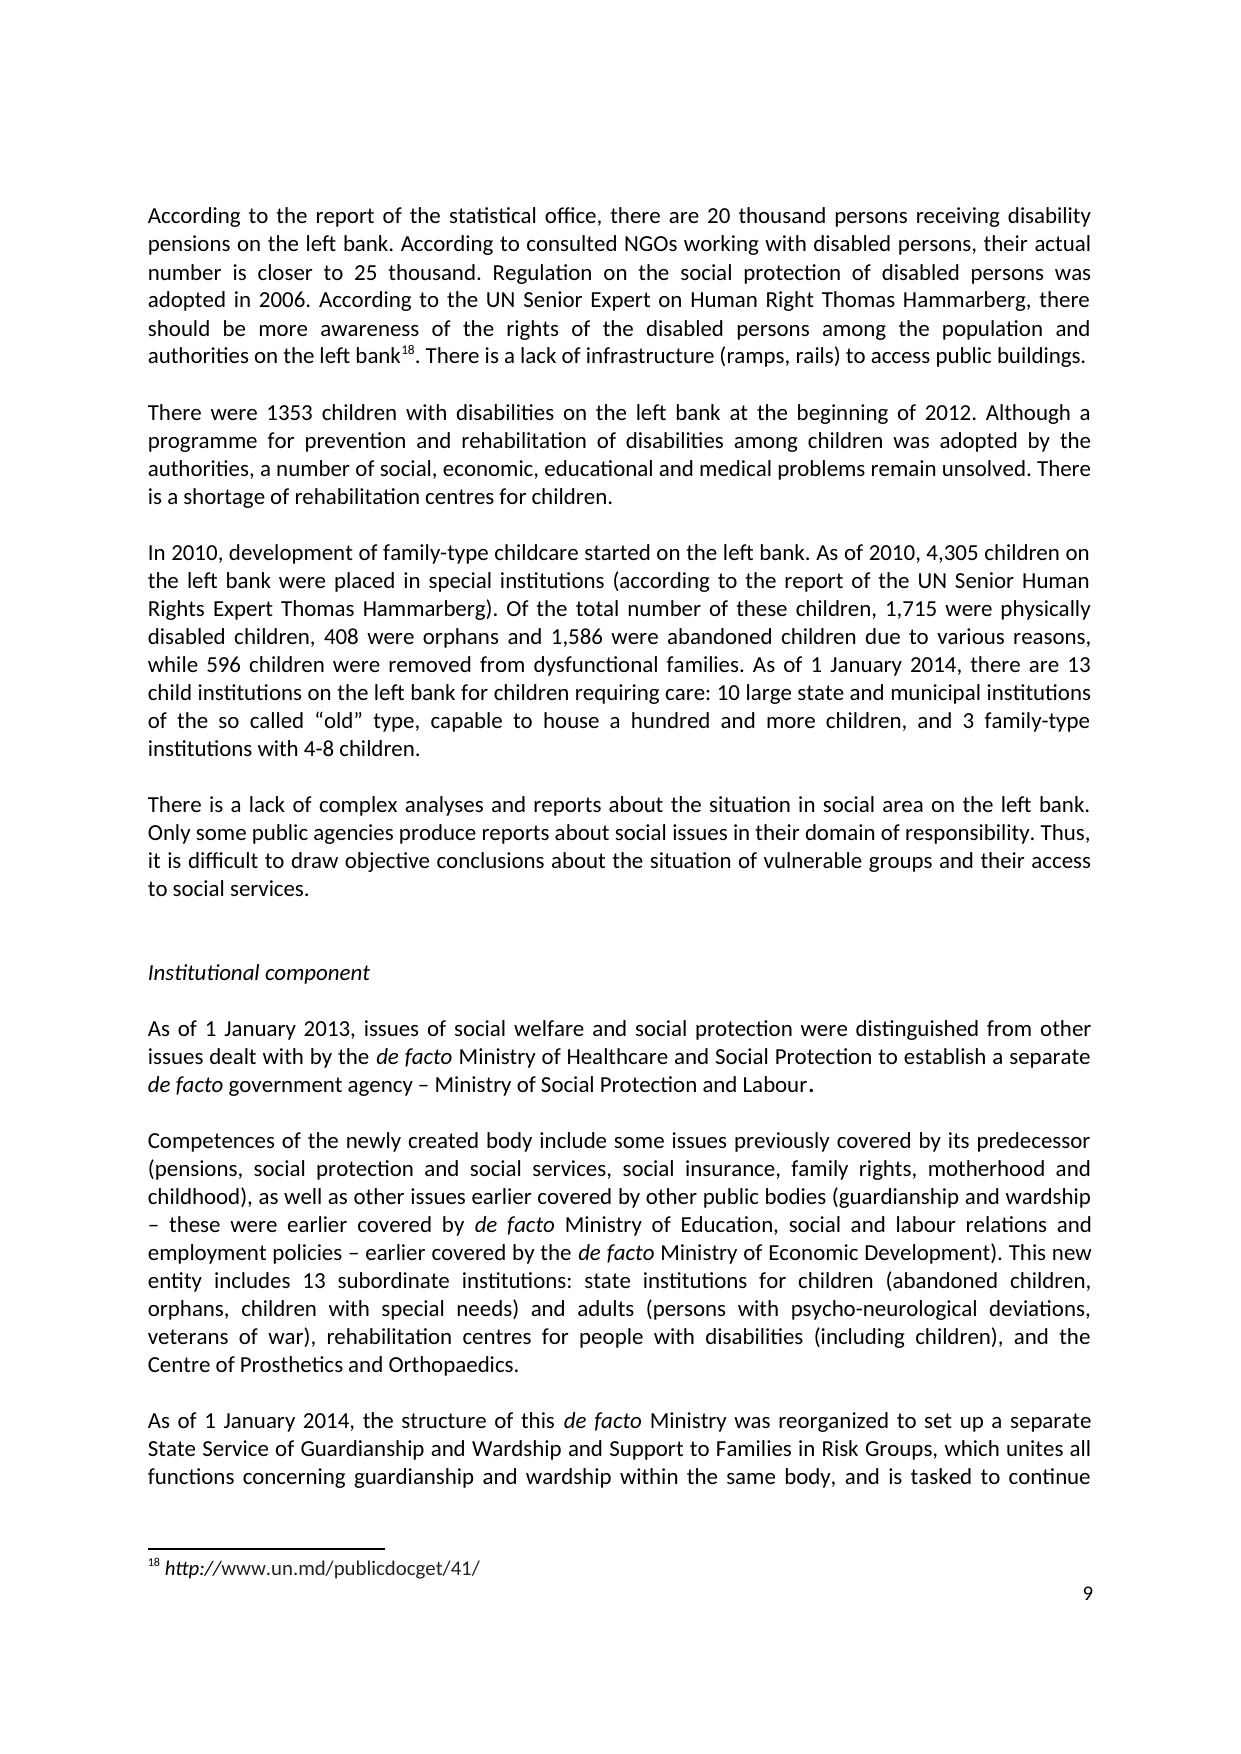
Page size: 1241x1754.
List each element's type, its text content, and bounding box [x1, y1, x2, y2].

text There were 1353 children with disabilities on the left bank at the beginning of 2012. Although a programme for prevention and rehabilitation of disabilities among children was adopted by the authorities, a number of social, economic, educational and medical problems remain unsolved. There is a shortage of rehabilitation centres for children. [148, 398, 1093, 510]
text In 2010, development of family-type childcare started on the left bank. As of 2010, 4,305 children on the left bank were placed in special institutions (according to the report of the UN Senior Human Rights Expert Thomas Hammarberg). Of the total number of these children, 1,715 were physically disabled children, 408 were orphans and 1,586 were abandoned children due to various reasons, while 596 children were removed from dysfunctional families. As of 1 January 2014, there are 13 child institutions on the left bank for children requiring care: 10 large state and municipal institutions of the so called “old” type, capable to house a hundred and more children, and 3 family-type institutions with 4-8 children. [148, 538, 1093, 762]
text Competences of the newly created body include some issues previously covered by its predecessor (pensions, social protection and social services, social insurance, family rights, motherhood and childhood), as well as other issues earlier covered by other public bodies (guardianship and wardship – these were earlier covered by de facto Ministry of Education, social and labour relations and employment policies – earlier covered by the de facto Ministry of Economic Development). This new entity includes 13 subordinate institutions: state institutions for children (abandoned children, orphans, children with special needs) and adults (persons with psycho-neurological deviations, veterans of war), rehabilitation centres for people with disabilities (including children), and the Centre of Prosthetics and Orthopaedics. [148, 1126, 1093, 1378]
text As of 1 January 2013, issues of social welfare and social protection were distinguished from other issues dealt with by the de facto Ministry of Healthcare and Social Protection to establish a separate de facto government agency – Ministry of Social Protection and Labour. [148, 1014, 1093, 1098]
text There is a lack of complex analyses and reports about the situation in social area on the left bank. Only some public agencies produce reports about social issues in their domain of responsibility. Thus, it is difficult to draw objective conclusions about the situation of vulnerable groups and their access to social services. [148, 790, 1093, 902]
text According to the report of the statistical office, there are 20 thousand persons receiving disability pensions on the left bank. According to consulted NGOs working with disabled persons, their actual number is closer to 25 thousand. Regulation on the social protection of disabled persons was adopted in 2006. According to the UN Senior Expert on Human Right Thomas Hammarberg, there should be more awareness of the rights of the disabled persons among the population and authorities on the left bank. There is a lack of infrastructure (ramps, rails) to access public buildings. [148, 202, 1093, 370]
text Institutional component [148, 958, 1093, 986]
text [148, 1406, 1093, 1491]
